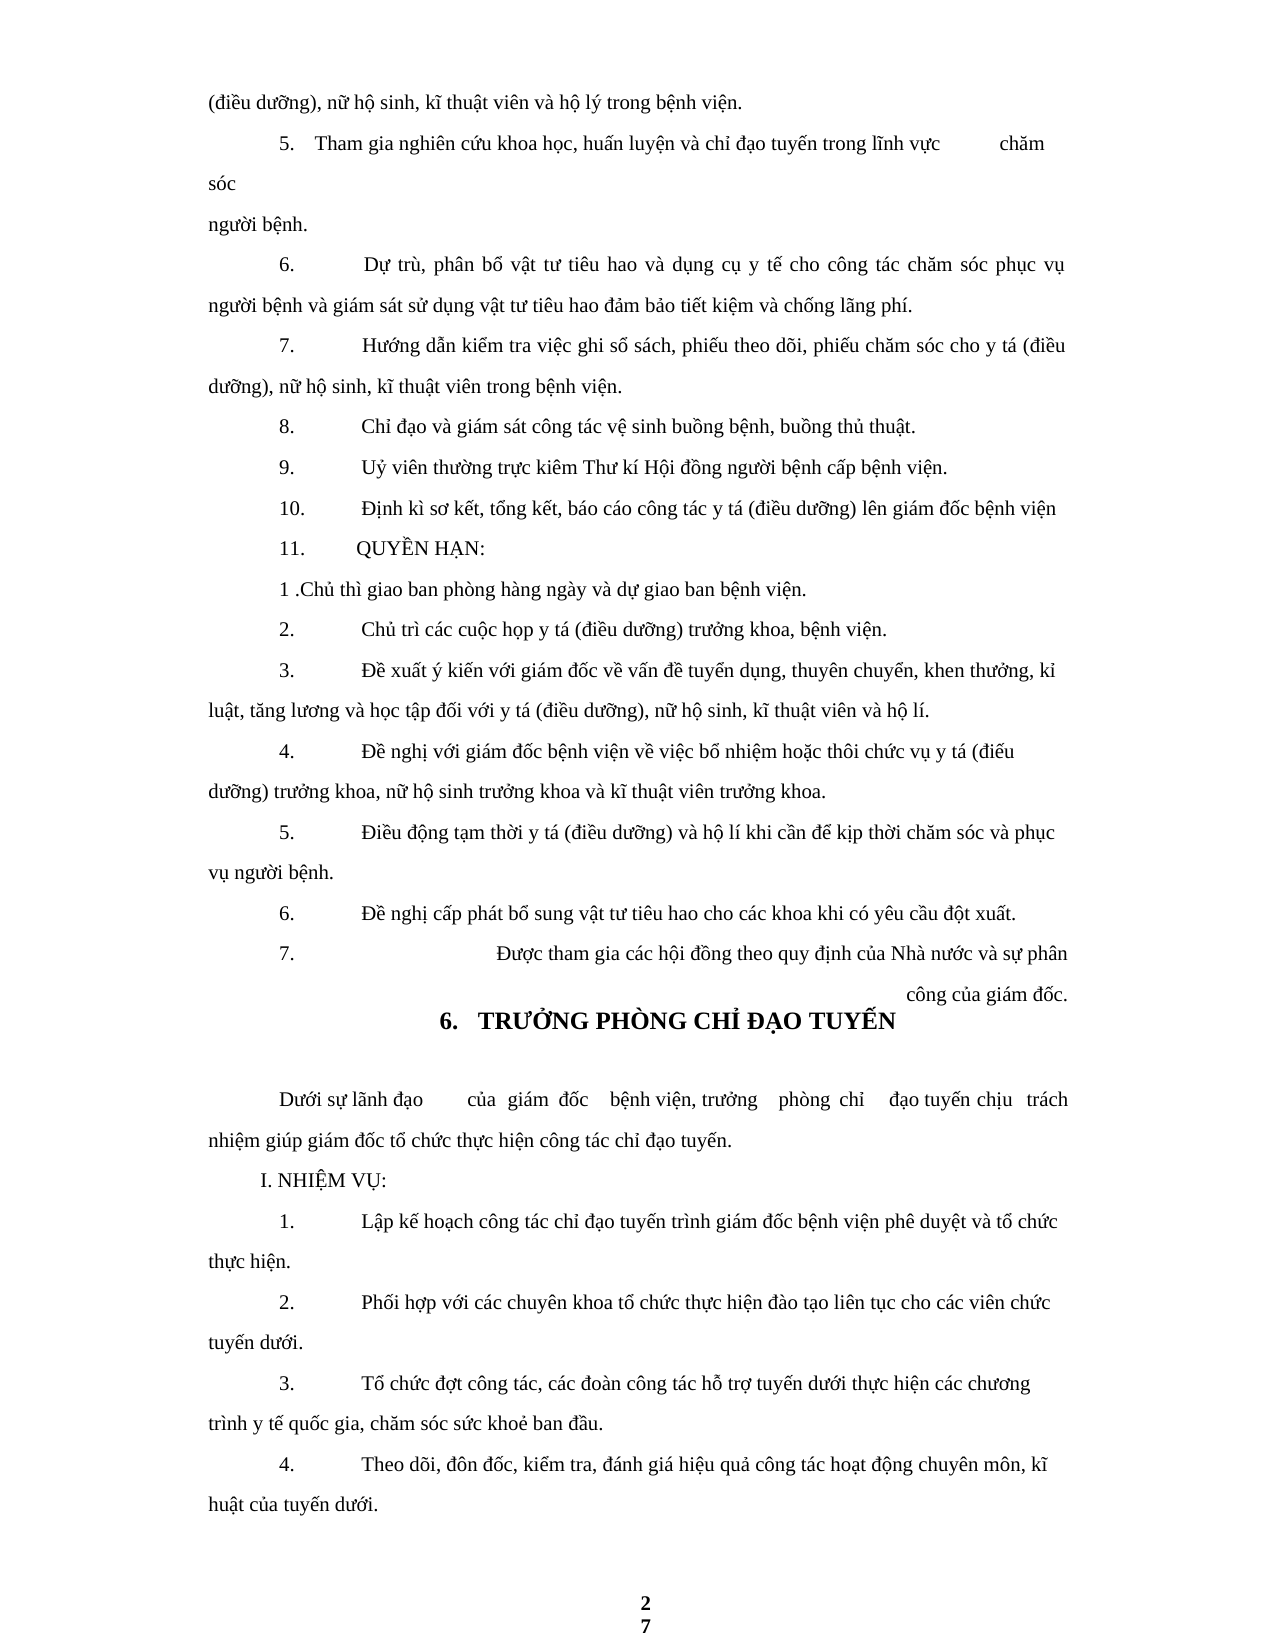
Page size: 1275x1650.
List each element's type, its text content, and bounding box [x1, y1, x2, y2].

text I. NHIỆM VỤ: [260, 1155, 1069, 1196]
list Lập kế hoạch công tác chỉ đạo tuyến trình giám đốc bệnh viện phê duyệt và tổ chức thực hiện. [208, 1196, 1067, 1277]
list Dự trù, phân bổ vật tư tiêu hao và dụng cụ y tế cho công tác chăm sóc phục vụ người bệnh và giám sát sử dụng vật tư tiêu hao đảm bảo tiết kiệm và chống lãng phí. [208, 239, 1067, 320]
list Tổ chức đợt công tác, các đoàn công tác hỗ trợ tuyến dưới thực hiện các chương trình y tế quốc gia, chăm sóc sức khoẻ ban đầu. [208, 1358, 1067, 1439]
list Điều động tạm thời y tá (điều dưỡng) và hộ lí khi cần để kịp thời chăm sóc và phục vụ người bệnh. [208, 807, 1067, 888]
list Phối hợp với các chuyên khoa tổ chức thực hiện đào tạo liên tục cho các viên chức tuyến dưới. [208, 1277, 1067, 1358]
text người bệnh. [208, 199, 1069, 239]
list TRƯỞNG PHÒNG CHỈ ĐẠO TUYẾN [439, 1009, 1069, 1034]
text 1 .Chủ thì giao ban phòng hàng ngày và dự giao ban bệnh viện. [279, 563, 1069, 604]
list Chủ trì các cuộc họp y tá (điều dưỡng) trưởng khoa, bệnh viện. [279, 604, 1069, 644]
list Chỉ đạo và giám sát công tác vệ sinh buồng bệnh, buồng thủ thuật. [279, 401, 1069, 442]
list Được tham gia các hội đồng theo quy định của Nhà nước và sự phân công của giám đốc. [208, 928, 1067, 1009]
text Dưới sự lãnh đạo của giám đốc bệnh viện, trưởng phòng chỉ đạo tuyến chịu trách [279, 1074, 1069, 1115]
list Hướng dẫn kiểm tra việc ghi sổ sách, phiếu theo dõi, phiếu chăm sóc cho y tá (điều dưỡng), nữ hộ sinh, kĩ thuật viên trong bệnh viện. [208, 320, 1067, 401]
list Đề nghị với giám đốc bệnh viện về việc bổ nhiệm hoặc thôi chức vụ y tá (điếu dưỡng) trưởng khoa, nữ hộ sinh trưởng khoa và kĩ thuật viên trưởng khoa. [208, 726, 1067, 807]
list Đề xuất ý kiến với giám đốc về vấn đề tuyển dụng, thuyên chuyển, khen thưởng, kỉ luật, tăng lương và học tập đối với y tá (điều dưỡng), nữ hộ sinh, kĩ thuật viên và hộ lí. [208, 644, 1067, 726]
text nhiệm giúp giám đốc tổ chức thực hiện công tác chỉ đạo tuyến. [208, 1115, 1069, 1155]
list Uỷ viên thường trực kiêm Thư kí Hội đồng người bệnh cấp bệnh viện. [279, 442, 1069, 482]
list Tham gia nghiên cứu khoa học, huấn luyện và chỉ đạo tuyến trong lĩnh vực chăm sóc [208, 118, 1069, 199]
list Theo dõi, đôn đốc, kiểm tra, đánh giá hiệu quả công tác hoạt động chuyên môn, kĩ huật của tuyến dưới. [208, 1439, 1067, 1520]
list Đề nghị cấp phát bổ sung vật tư tiêu hao cho các khoa khi có yêu cầu đột xuất. [279, 888, 1069, 928]
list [208, 77, 1067, 118]
list Định kì sơ kết, tổng kết, báo cáo công tác y tá (điều dưỡng) lên giám đốc bệnh viện [279, 482, 1069, 523]
list QUYỀN HẠN: [279, 523, 1069, 563]
